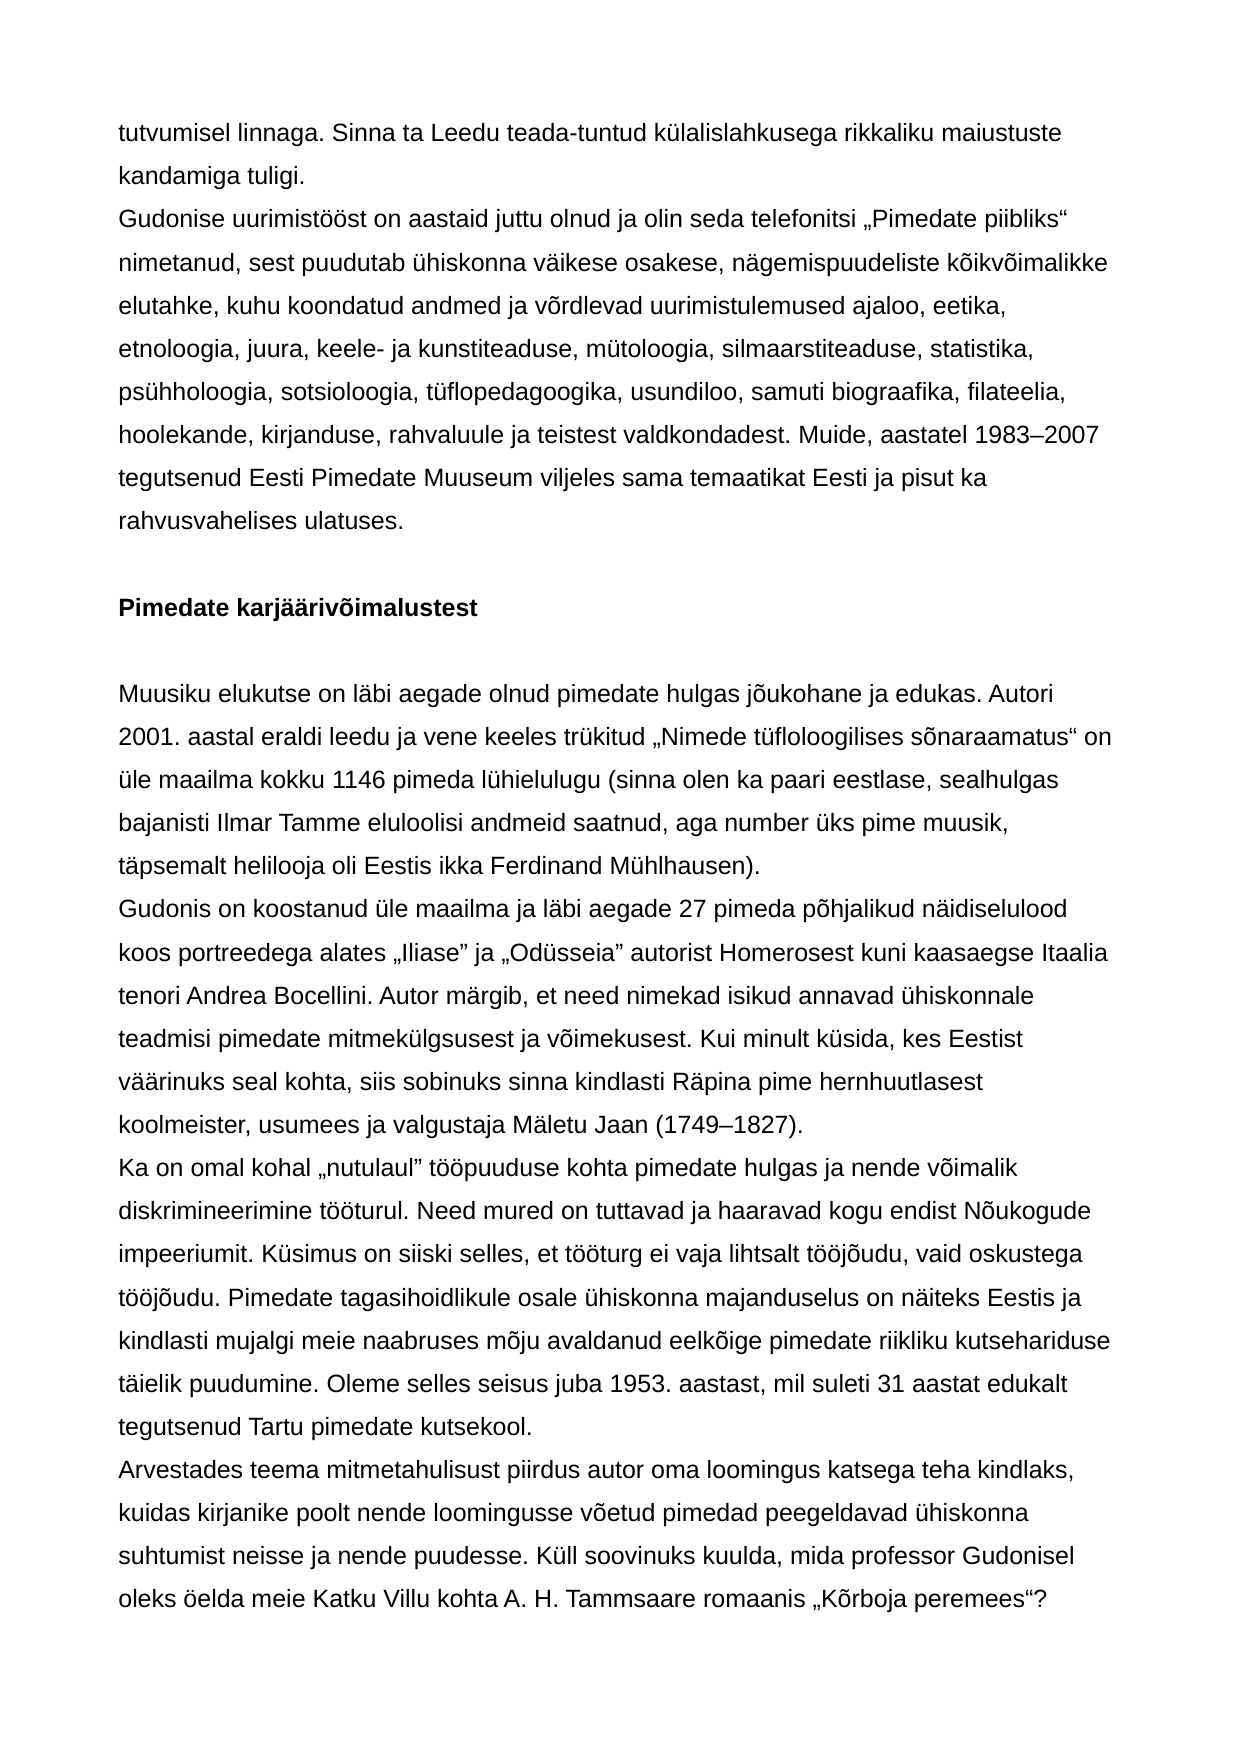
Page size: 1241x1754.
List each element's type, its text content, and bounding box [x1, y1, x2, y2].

text Arvestades teema mitmetahulisust piirdus autor oma loomingus katsega teha kindlaks, kuidas kirjanike poolt nende loomingusse võetud pimedad peegeldavad ühiskonna suhtumist neisse ja nende puudesse. Küll soovinuks kuulda, mida professor Gudonisel oleks öelda meie Katku Villu kohta A. H. Tammsaare romaanis „Kõrboja peremees“? [118, 1455, 1122, 1613]
text Ka on omal kohal „nutulaul” tööpuuduse kohta pimedate hulgas ja nende võimalik diskrimineerimine tööturul. Need mured on tuttavad ja haaravad kogu endist Nõukogude impeeriumit. Küsimus on siiski selles, et tööturg ei vaja lihtsalt tööjõudu, vaid oskustega tööjõudu. Pimedate tagasihoidlikule osale ühiskonna majanduselus on näiteks Eestis ja kindlasti mujalgi meie naabruses mõju avaldanud eelkõige pimedate riikliku kutsehariduse täielik puudumine. Oleme selles seisus juba 1953. aastast, mil suleti 31 aastat edukalt tegutsenud Tartu pimedate kutsekool. [118, 1153, 1122, 1441]
text Gudonis on koostanud üle maailma ja läbi aegade 27 pimeda põhjalikud näidiselulood koos portreedega alates „Iliase” ja „Odüsseia” autorist Homerosest kuni kaasaegse Itaalia tenori Andrea Bocellini. Autor märgib, et need nimekad isikud annavad ühiskonnale teadmisi pimedate mitmekülgsusest ja võimekusest. Kui minult küsida, kes Eestist väärinuks seal kohta, siis sobinuks sinna kindlasti Räpina pime hernhuutlasest koolmeister, usumees ja valgustaja Mäletu Jaan (1749–1827). [118, 894, 1122, 1139]
text Pimedate karjäärivõimalustest [118, 592, 1122, 621]
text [118, 118, 1122, 190]
text Muusiku elukutse on läbi aegade olnud pimedate hulgas jõukohane ja edukas. Autori 2001. aastal eraldi leedu ja vene keeles trükitud „Nimede tüfloloogilises sõnaraamatus“ on üle maailma kokku 1146 pimeda lühielulugu (sinna olen ka paari eestlase, sealhulgas bajanisti Ilmar Tamme eluloolisi andmeid saatnud, aga number üks pime muusik, täpsemalt helilooja oli Eestis ikka Ferdinand Mühlhausen). [118, 679, 1122, 880]
text Gudonise uurimistööst on aastaid juttu olnud ja olin seda telefonitsi „Pimedate piibliks“ nimetanud, sest puudutab ühiskonna väikese osakese, nägemispuudeliste kõikvõimalikke elutahke, kuhu koondatud andmed ja võrdlevad uurimistulemused ajaloo, eetika, etnoloogia, juura, keele- ja kunstiteaduse, mütoloogia, silmaarstiteaduse, statistika, psühholoogia, sotsioloogia, tüflopedagoogika, usundiloo, samuti biograafika, filateelia, hoolekande, kirjanduse, rahvaluule ja teistest valdkondadest. Muide, aastatel 1983–2007 tegutsenud Eesti Pimedate Muuseum viljeles sama temaatikat Eesti ja pisut ka rahvusvahelises ulatuses. [118, 204, 1122, 535]
